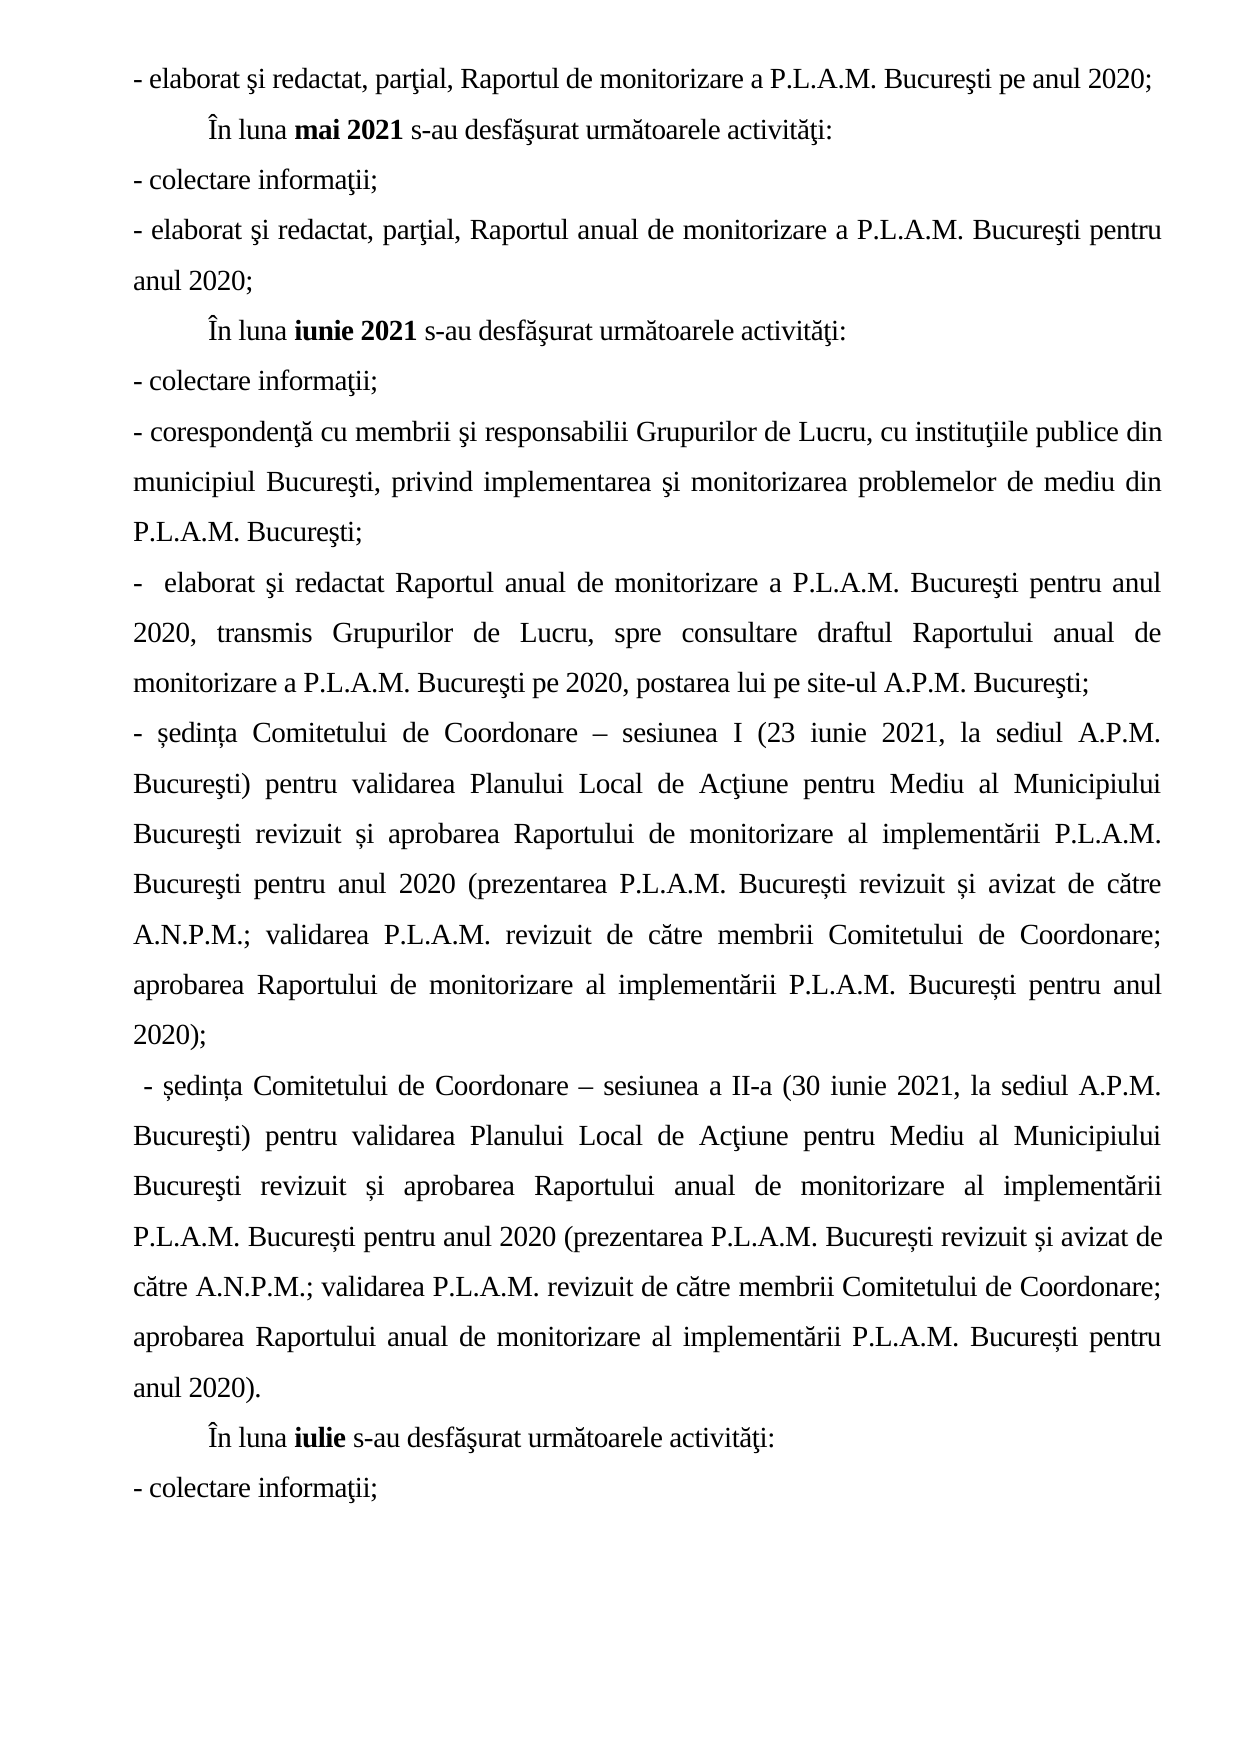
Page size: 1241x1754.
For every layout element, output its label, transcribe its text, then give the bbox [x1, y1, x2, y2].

text În luna mai 2021 s-au desfăşurat următoarele activităţi: [133, 112, 1162, 145]
text - ședința Comitetului de Coordonare – sesiunea a II-a (30 iunie 2021, la sediul A.P.M. Bucureşti) pentru validarea Planului Local de Acţiune pentru Mediu al Municipiului Bucureşti revizuit și aprobarea Raportului anual de monitorizare al implementării P.L.A.M. București pentru anul 2020 (prezentarea P.L.A.M. București revizuit și avizat de către A.N.P.M.; validarea P.L.A.M. revizuit de către membrii Comitetului de Coordonare; aprobarea Raportului anual de monitorizare al implementării P.L.A.M. București pentru anul 2020). [133, 1068, 1162, 1403]
text - colectare informaţii; [133, 162, 1162, 196]
text - elaborat şi redactat, parţial, Raportul de monitorizare a P.L.A.M. Bucureşti pe anul 2020; [133, 62, 1162, 95]
text - corespondenţă cu membrii şi responsabilii Grupurilor de Lucru, cu instituţiile publice din municipiul Bucureşti, privind implementarea şi monitorizarea problemelor de mediu din P.L.A.M. Bucureşti; [133, 414, 1162, 548]
text - ședința Comitetului de Coordonare – sesiunea I (23 iunie 2021, la sediul A.P.M. Bucureşti) pentru validarea Planului Local de Acţiune pentru Mediu al Municipiului Bucureşti revizuit și aprobarea Raportului de monitorizare al implementării P.L.A.M. Bucureşti pentru anul 2020 (prezentarea P.L.A.M. București revizuit și avizat de către A.N.P.M.; validarea P.L.A.M. revizuit de către membrii Comitetului de Coordonare; aprobarea Raportului de monitorizare al implementării P.L.A.M. București pentru anul 2020); [133, 716, 1162, 1051]
text - colectare informaţii; [133, 363, 1162, 397]
text În luna iulie s-au desfăşurat următoarele activităţi: [133, 1420, 1162, 1453]
text - colectare informaţii; [133, 1470, 1162, 1504]
text - elaborat şi redactat Raportul anual de monitorizare a P.L.A.M. Bucureşti pentru anul 2020, transmis Grupurilor de Lucru, spre consultare draftul Raportului anual de monitorizare a P.L.A.M. Bucureşti pe 2020, postarea lui pe site-ul A.P.M. Bucureşti; [133, 565, 1162, 699]
text În luna iunie 2021 s-au desfăşurat următoarele activităţi: [133, 313, 1162, 347]
text - elaborat şi redactat, parţial, Raportul anual de monitorizare a P.L.A.M. Bucureşti pentru anul 2020; [133, 212, 1162, 296]
